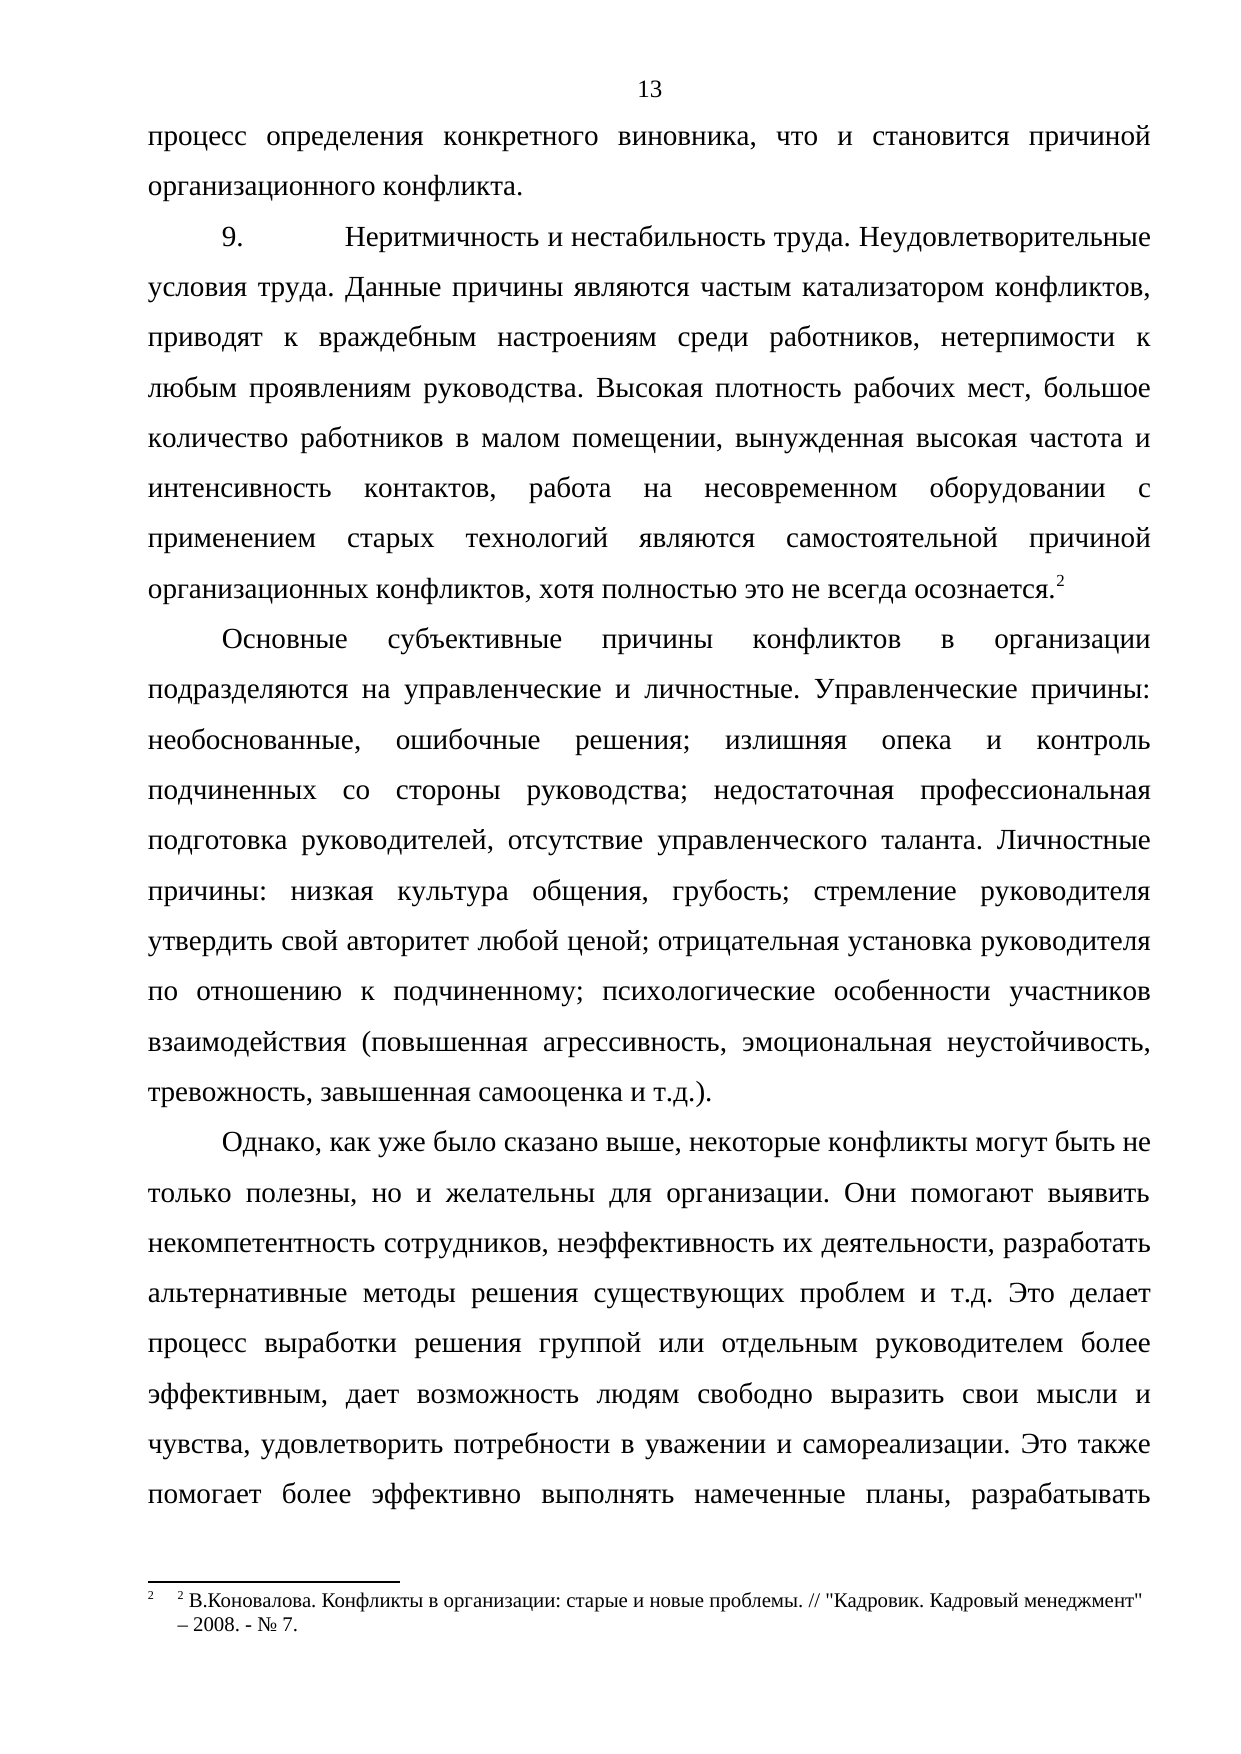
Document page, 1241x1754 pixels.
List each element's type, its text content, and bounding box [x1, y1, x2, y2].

text Основные субъективные причины конфликтов в организации подразделяются на управленческие и личностные. Управленческие причины: необоснованные, ошибочные решения; излишняя опека и контроль подчиненных со стороны руководства; недостаточная профессиональная подготовка руководителей, отсутствие управленческого таланта. Личностные причины: низкая культура общения, грубость; стремление руководителя утвердить свой авторитет любой ценой; отрицательная установка руководителя по отношению к подчиненному; психологические особенности участников взаимодействия (повышенная агрессивность, эмоциональная неустойчивость, тревожность, завышенная самооценка и т.д.). [148, 621, 1152, 1108]
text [148, 1124, 1152, 1510]
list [148, 118, 1152, 202]
list Неритмичность и нестабильность труда. Неудовлетворительные условия труда. Данные причины являются частым катализатором конфликтов, приводят к враждебным настроениям среди работников, нетерпимости к любым проявлениям руководства. Высокая плотность рабочих мест, большое количество работников в малом помещении, вынужденная высокая частота и интенсивность контактов, работа на несовременном оборудовании с применением старых технологий являются самостоятельной причиной организационных конфликтов, хотя полностью это не всегда осознается.2 [148, 219, 1152, 604]
